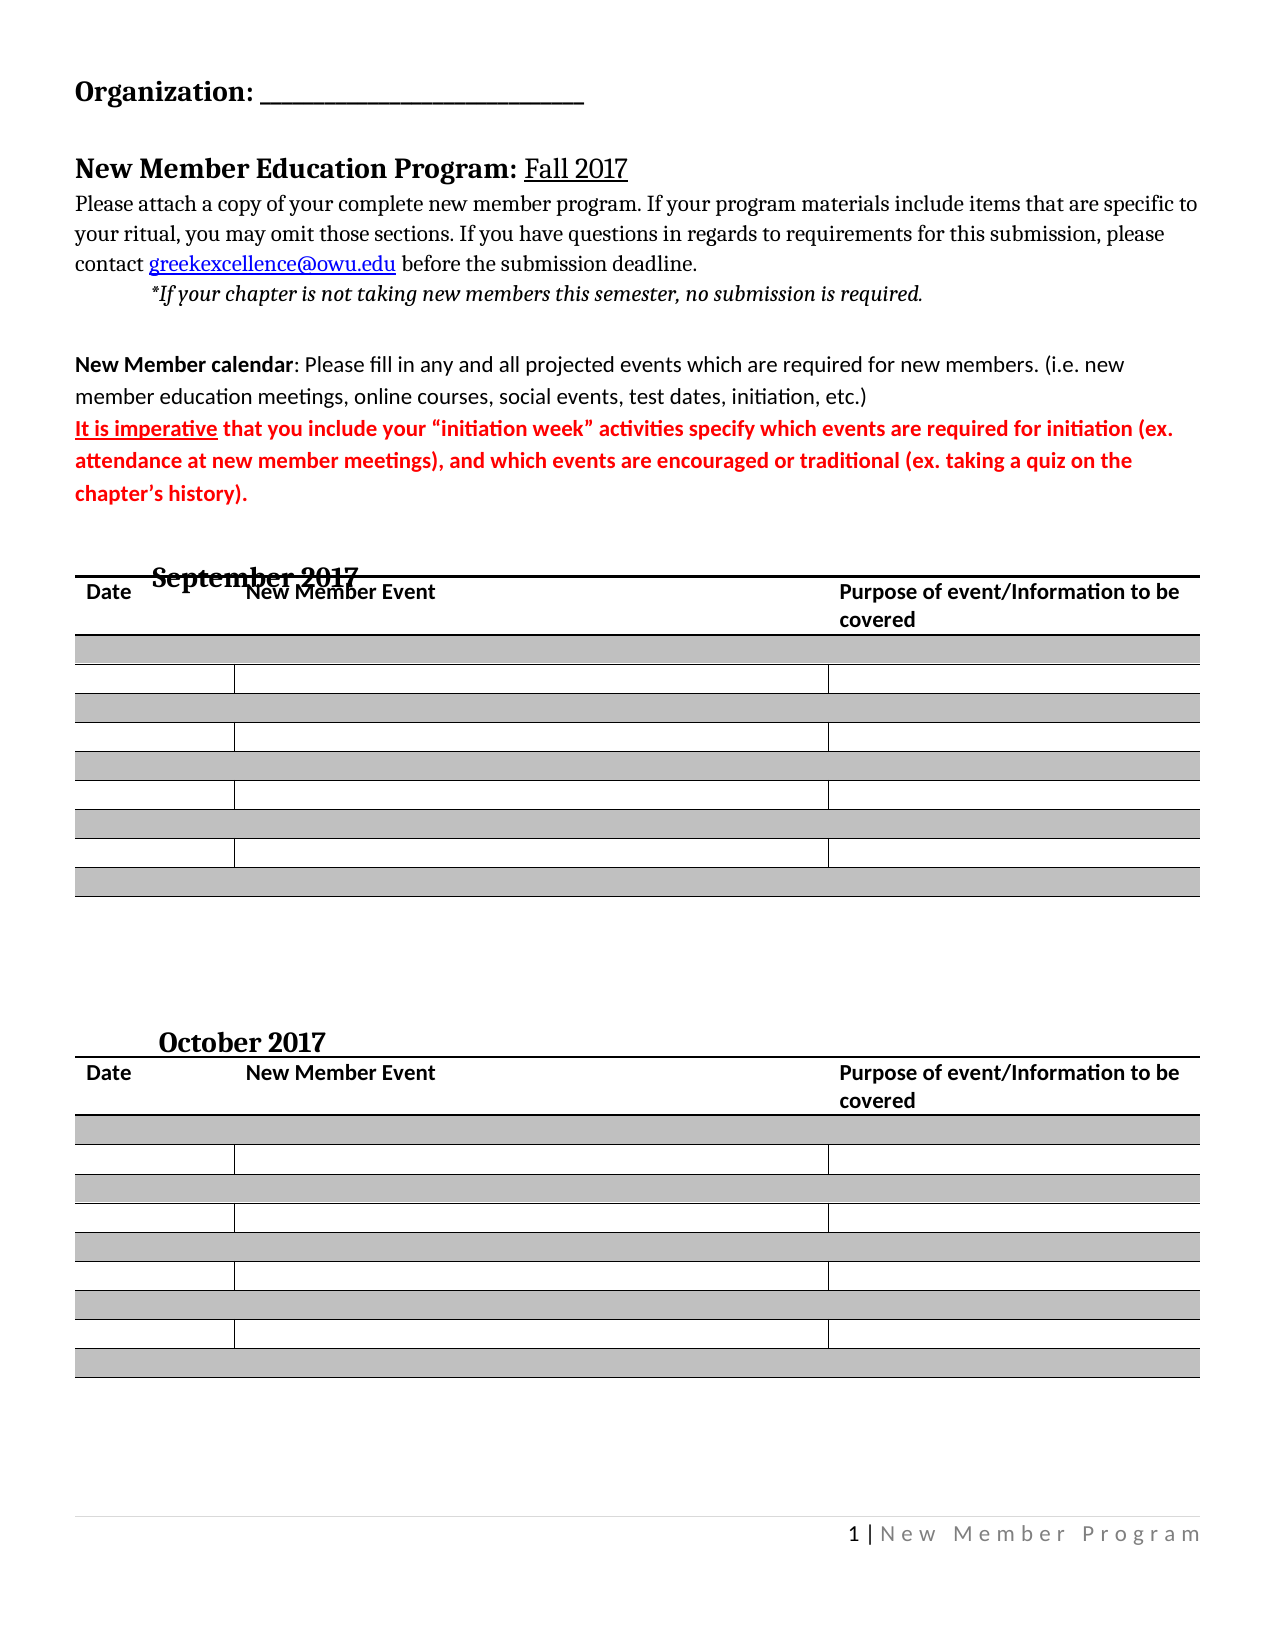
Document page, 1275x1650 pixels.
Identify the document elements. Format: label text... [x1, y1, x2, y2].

table_cell [75, 839, 234, 867]
table_cell [234, 868, 828, 896]
table_header Date [75, 578, 234, 633]
table_cell [234, 810, 828, 838]
table_cell [75, 781, 234, 809]
table_cell [234, 1349, 828, 1377]
table_cell [829, 1145, 1200, 1173]
table_cell [75, 1175, 234, 1202]
table_cell [235, 1145, 828, 1173]
table_cell [828, 752, 1200, 780]
table_cell [75, 1204, 234, 1232]
table_header Purpose of event/Information to be covered [828, 1058, 1200, 1114]
table_cell [75, 636, 234, 663]
table_cell [828, 1116, 1200, 1144]
table_cell [829, 1262, 1200, 1290]
table_cell [235, 781, 828, 809]
table_cell [829, 1320, 1200, 1348]
table_cell [828, 810, 1200, 838]
table_cell [234, 752, 828, 780]
table_cell [828, 1349, 1200, 1377]
table_cell [235, 1262, 828, 1290]
table_cell [829, 723, 1200, 751]
table_cell [75, 1262, 234, 1290]
table_cell [75, 694, 234, 722]
table_cell [828, 1291, 1200, 1319]
table_cell [829, 1204, 1200, 1232]
table_cell [75, 810, 234, 838]
table_cell [234, 694, 828, 722]
table_cell [828, 1175, 1200, 1202]
text *If your chapter is not taking new members this semester, no submission is required. [75, 281, 1200, 308]
table_cell [75, 1291, 234, 1319]
table_cell [829, 781, 1200, 809]
table_cell [234, 1291, 828, 1319]
text New Member calendar: Please fill in any and all projected events which are required for new members. (i.e. new member education meetings, online courses, social events, test dates, initiation, etc.) [75, 350, 1200, 410]
table_cell [235, 839, 828, 867]
table_cell [75, 665, 234, 693]
text It is imperative that you include your “initiation week” activities specify which events are required for initiation (ex. attendance at new member meetings), and which events are encouraged or traditional (ex. taking a quiz on the chapter’s history). [75, 414, 1200, 507]
table_cell [75, 868, 234, 896]
table_cell [75, 1145, 234, 1173]
table_cell [235, 723, 828, 751]
table_cell [234, 1175, 828, 1202]
table_cell [235, 1320, 828, 1348]
table_cell [75, 1349, 234, 1377]
table_cell [235, 1204, 828, 1232]
text Please attach a copy of your complete new member program. If your program materials include items that are specific to your ritual, you may omit those sections. If you have questions in regards to requirements for this submission, please contact greekexcellence@owu.edu before the submission deadline. [75, 191, 1200, 277]
table_cell [75, 1116, 234, 1144]
table_cell [828, 694, 1200, 722]
table_cell [829, 665, 1200, 693]
table_cell [235, 665, 828, 693]
table_header New Member Event [234, 578, 828, 633]
table_cell [234, 1116, 828, 1144]
table_cell [75, 1233, 234, 1261]
table_header New Member Event [234, 1058, 828, 1114]
table_header Purpose of event/Information to be covered [828, 578, 1200, 633]
table_cell [829, 839, 1200, 867]
text New Member Education Program: Fall 2017 [75, 152, 1200, 186]
text Organization: ______________________________ [75, 75, 1200, 108]
table_cell [828, 1233, 1200, 1261]
table_header Date [75, 1058, 234, 1114]
table_cell [75, 752, 234, 780]
table_cell [828, 636, 1200, 663]
table_cell [234, 1233, 828, 1261]
table_cell [828, 868, 1200, 896]
table_cell [75, 723, 234, 751]
table_cell [234, 636, 828, 663]
table_cell [75, 1320, 234, 1348]
